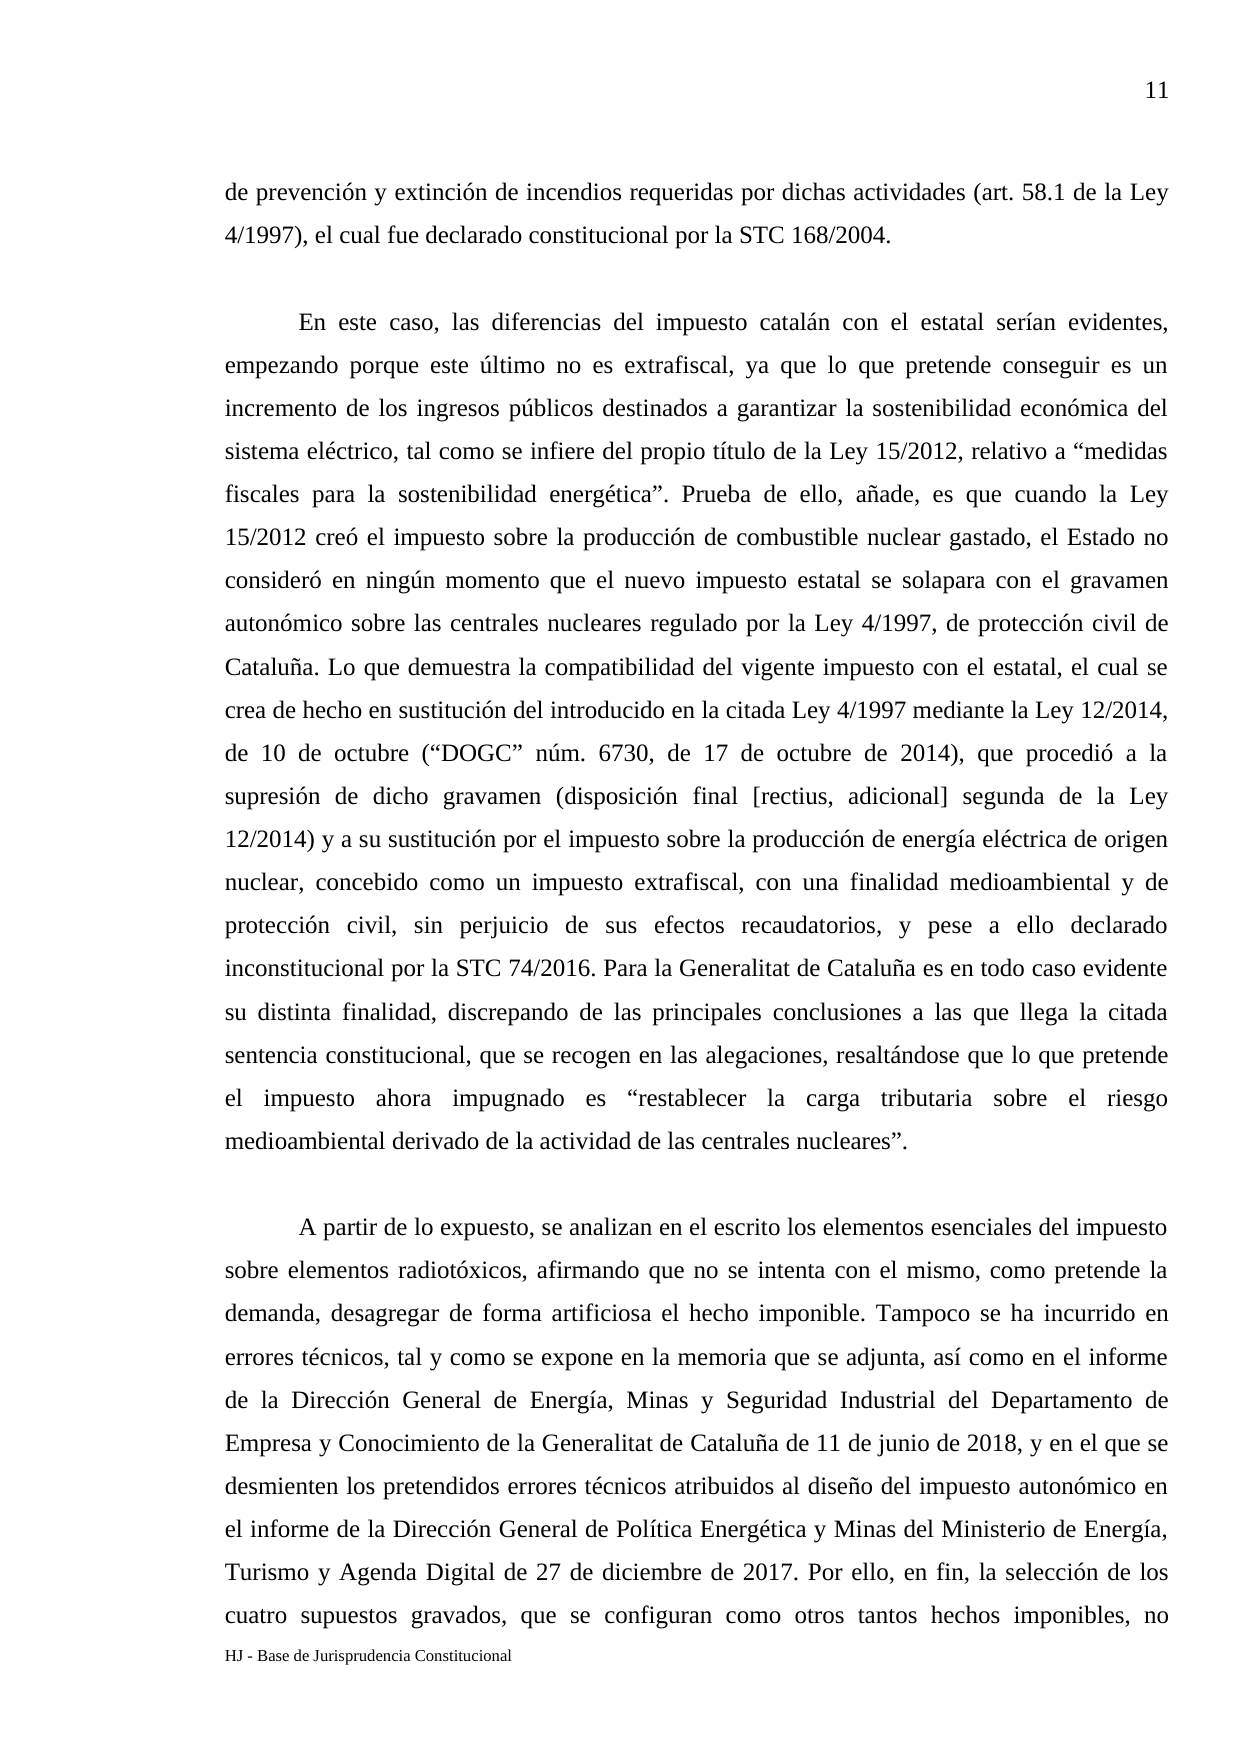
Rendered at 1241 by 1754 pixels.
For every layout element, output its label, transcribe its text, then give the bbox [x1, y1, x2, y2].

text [224, 1212, 1169, 1629]
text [224, 177, 1169, 249]
text En este caso, las diferencias del impuesto catalán con el estatal serían evidentes, empezando porque este último no es extrafiscal, ya que lo que pretende conseguir es un incremento de los ingresos públicos destinados a garantizar la sostenibilidad económica del sistema eléctrico, tal como se infiere del propio título de la Ley 15/2012, relativo a “medidas fiscales para la sostenibilidad energética”. Prueba de ello, añade, es que cuando la Ley 15/2012 creó el impuesto sobre la producción de combustible nuclear gastado, el Estado no consideró en ningún momento que el nuevo impuesto estatal se solapara con el gravamen autonómico sobre las centrales nucleares regulado por la Ley 4/1997, de protección civil de Cataluña. Lo que demuestra la compatibilidad del vigente impuesto con el estatal, el cual se crea de hecho en sustitución del introducido en la citada Ley 4/1997 mediante la Ley 12/2014, de 10 de octubre (“DOGC” núm. 6730, de 17 de octubre de 2014), que procedió a la supresión de dicho gravamen (disposición final [rectius, adicional] segunda de la Ley 12/2014) y a su sustitución por el impuesto sobre la producción de energía eléctrica de origen nuclear, concebido como un impuesto extrafiscal, con una finalidad medioambiental y de protección civil, sin perjuicio de sus efectos recaudatorios, y pese a ello declarado inconstitucional por la STC 74/2016. Para la Generalitat de Cataluña es en todo caso evidente su distinta finalidad, discrepando de las principales conclusiones a las que llega la citada sentencia constitucional, que se recogen en las alegaciones, resaltándose que lo que pretende el impuesto ahora impugnado es “restablecer la carga tributaria sobre el riesgo medioambiental derivado de la actividad de las centrales nucleares”. [224, 307, 1169, 1155]
